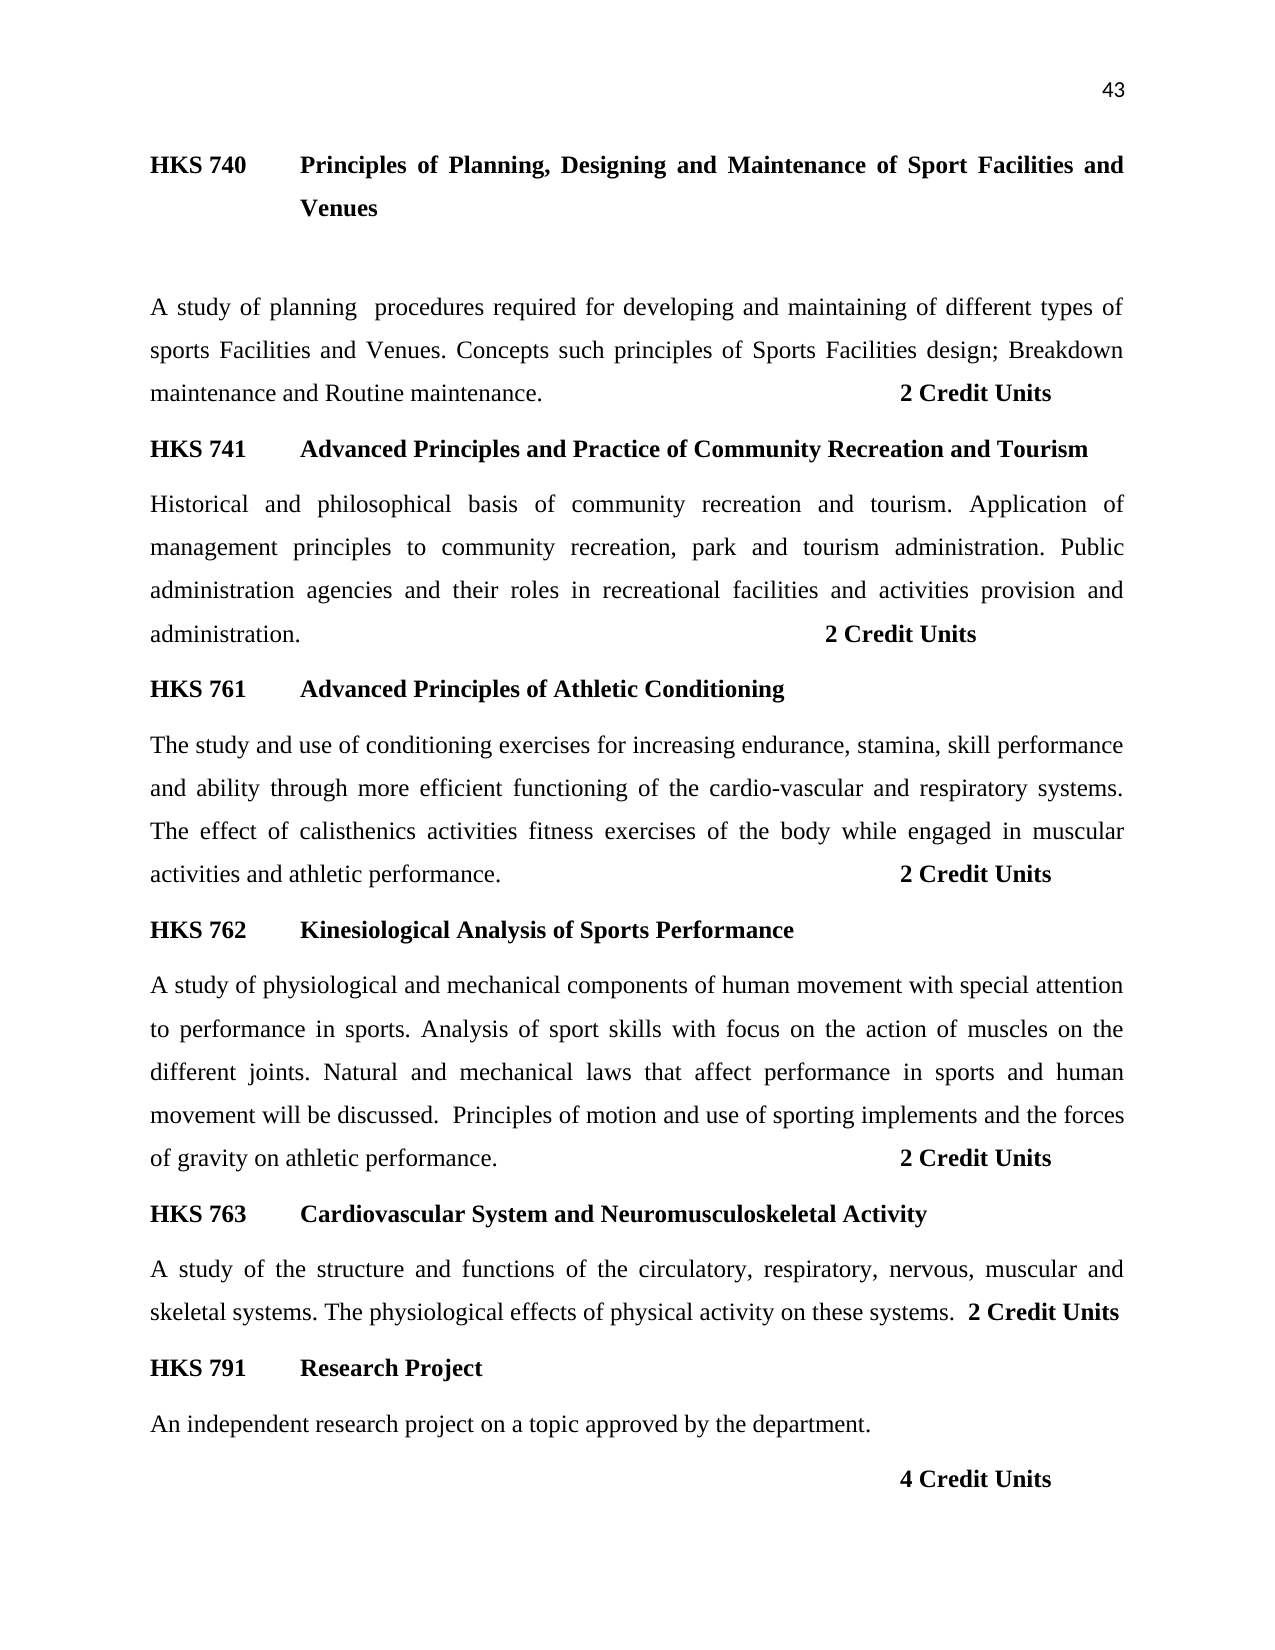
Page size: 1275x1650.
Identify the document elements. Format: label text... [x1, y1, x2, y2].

text Historical and philosophical basis of community recreation and tourism. Application of management principles to community recreation, park and tourism administration. Public administration agencies and their roles in recreational facilities and activities provision and administration. 2 Credit Units [150, 489, 1125, 647]
text HKS 740 Principles of Planning, Designing and Maintenance of Sport Facilities and Venues [150, 150, 1125, 265]
text The study and use of conditioning exercises for increasing endurance, stamina, skill performance and ability through more efficient functioning of the cardio-vascular and respiratory systems. The effect of calisthenics activities fitness exercises of the body while engaged in muscular activities and athletic performance. 2 Credit Units [150, 730, 1125, 888]
text A study of physiological and mechanical components of human movement with special attention to performance in sports. Analysis of sport skills with focus on the action of muscles on the different joints. Natural and mechanical laws that affect performance in sports and human movement will be discussed. Principles of motion and use of sporting implements and the forces of gravity on athletic performance. 2 Credit Units [150, 971, 1125, 1172]
text HKS 791 Research Project [150, 1353, 1125, 1382]
text 4 Credit Units [150, 1464, 1125, 1493]
text HKS 761 Advanced Principles of Athletic Conditioning [150, 674, 1125, 703]
text A study of the structure and functions of the circulatory, respiratory, nervous, muscular and skeletal systems. The physiological effects of physical activity on these systems. 2 Credit Units [150, 1254, 1125, 1326]
text HKS 762 Kinesiological Analysis of Sports Performance [150, 915, 1125, 944]
text An independent research project on a topic approved by the department. [150, 1409, 1125, 1437]
text HKS 763 Cardiovascular System and Neuromusculoskeletal Activity [150, 1199, 1125, 1227]
text A study of planning procedures required for developing and maintaining of different types of sports Facilities and Venues. Concepts such principles of Sports Facilities design; Breakdown maintenance and Routine maintenance. 2 Credit Units [150, 292, 1125, 407]
text HKS 741 Advanced Principles and Practice of Community Recreation and Tourism [150, 434, 1125, 462]
